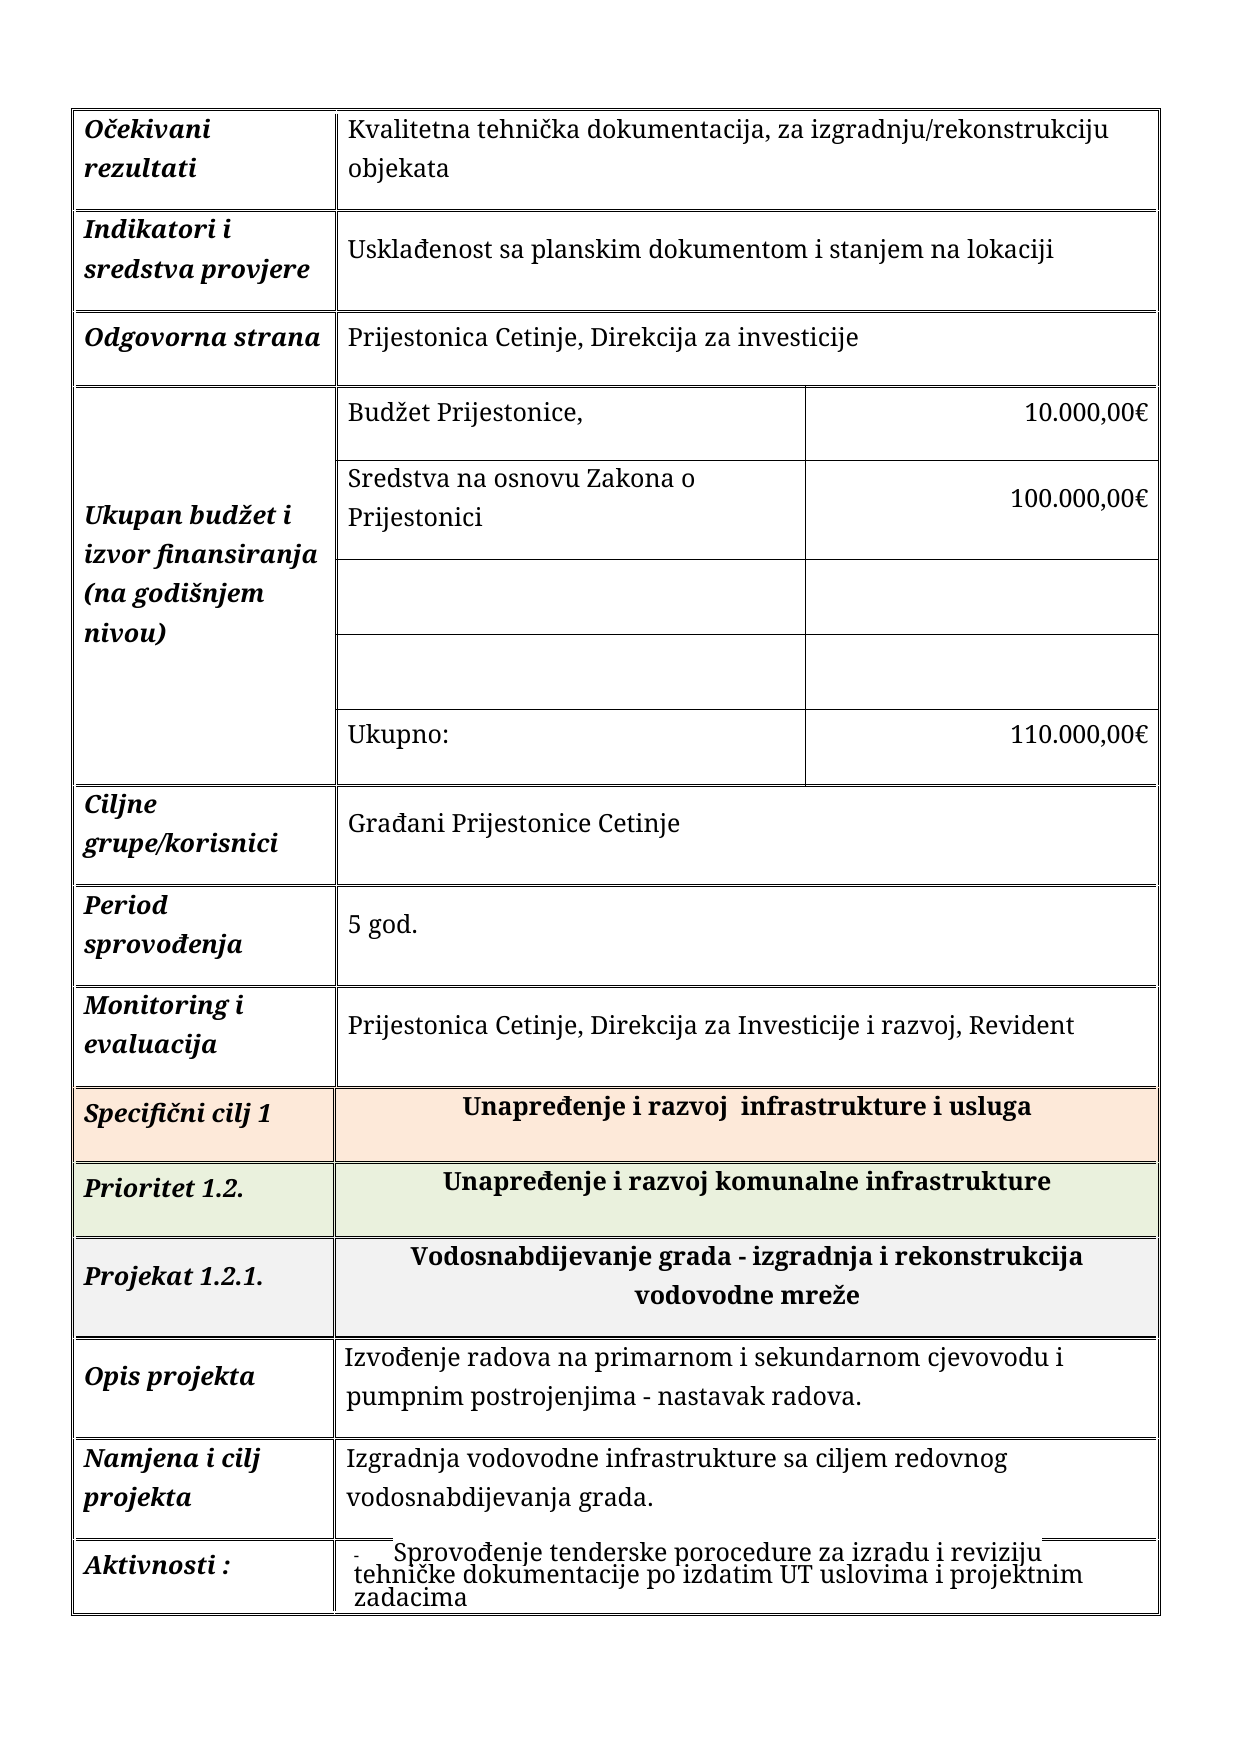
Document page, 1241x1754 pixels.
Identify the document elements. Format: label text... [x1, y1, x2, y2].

table_cell Specifični cilj 1 [74, 1086, 333, 1161]
table_cell [806, 560, 1158, 633]
table_cell 110.000,00€ [806, 710, 1158, 783]
table_cell Vodosnabdijevanje grada - izgradnja i rekonstrukcija vodovodne mreže [336, 1236, 1158, 1336]
table_cell Namjena i cilj projekta [72, 1437, 335, 1538]
table_cell Unapređenje i razvoj komunalne infrastrukture [336, 1161, 1158, 1236]
table_cell Indikatori i sredstva provjere [72, 209, 336, 310]
table_cell Opis projekta [74, 1336, 333, 1437]
table_cell Ciljne grupe/korisnici [74, 784, 335, 884]
table_cell Ukupno: [338, 710, 805, 783]
table_cell Usklađenost sa planskim dokumentom i stanjem na lokaciji [336, 209, 1160, 310]
table_cell Izvođenje radova na primarnom i sekundarnom cjevovodu i pumpnim postrojenjima - nastavak radova. [336, 1336, 1158, 1437]
table_cell Period sprovođenja [72, 884, 336, 985]
table_cell [338, 560, 805, 633]
table_cell Građani Prijestonice Cetinje [338, 784, 1158, 884]
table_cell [335, 1538, 1160, 1613]
table_cell Sredstva na osnovu Zakona o Prijestonici [338, 461, 805, 558]
table_cell Kvalitetna tehnička dokumentacija, za izgradnju/rekonstrukciju objekata [336, 111, 1158, 209]
table_cell Prijestonica Cetinje, Direkcija za Investicije i razvoj, Revident [336, 985, 1160, 1086]
table_cell 100.000,00€ [806, 461, 1158, 558]
table_cell Prioritet 1.2. [74, 1161, 333, 1236]
table_cell 5 god. [336, 884, 1160, 985]
table_cell [338, 635, 805, 708]
table_cell Izgradnja vodovodne infrastrukture sa ciljem redovnog vodosnabdijevanja grada. [335, 1437, 1160, 1538]
table_cell Unapređenje i razvoj infrastrukture i usluga [336, 1086, 1158, 1161]
table_cell Prijestonica Cetinje, Direkcija za investicije [338, 310, 1158, 385]
table_cell Monitoring i evaluacija [72, 985, 336, 1086]
table_cell Odgovorna strana [74, 310, 335, 385]
table_cell Budžet Prijestonice, [338, 388, 805, 460]
table_cell [806, 635, 1158, 708]
table_cell Ukupan budžet i izvor finansiranja (na godišnjem nivou) [74, 385, 335, 783]
table_cell Projekat 1.2.1. [74, 1236, 333, 1336]
table_cell Očekivani rezultati [74, 111, 336, 209]
table_cell 10.000,00€ [806, 385, 1158, 460]
table_cell Aktivnosti : [72, 1538, 335, 1613]
